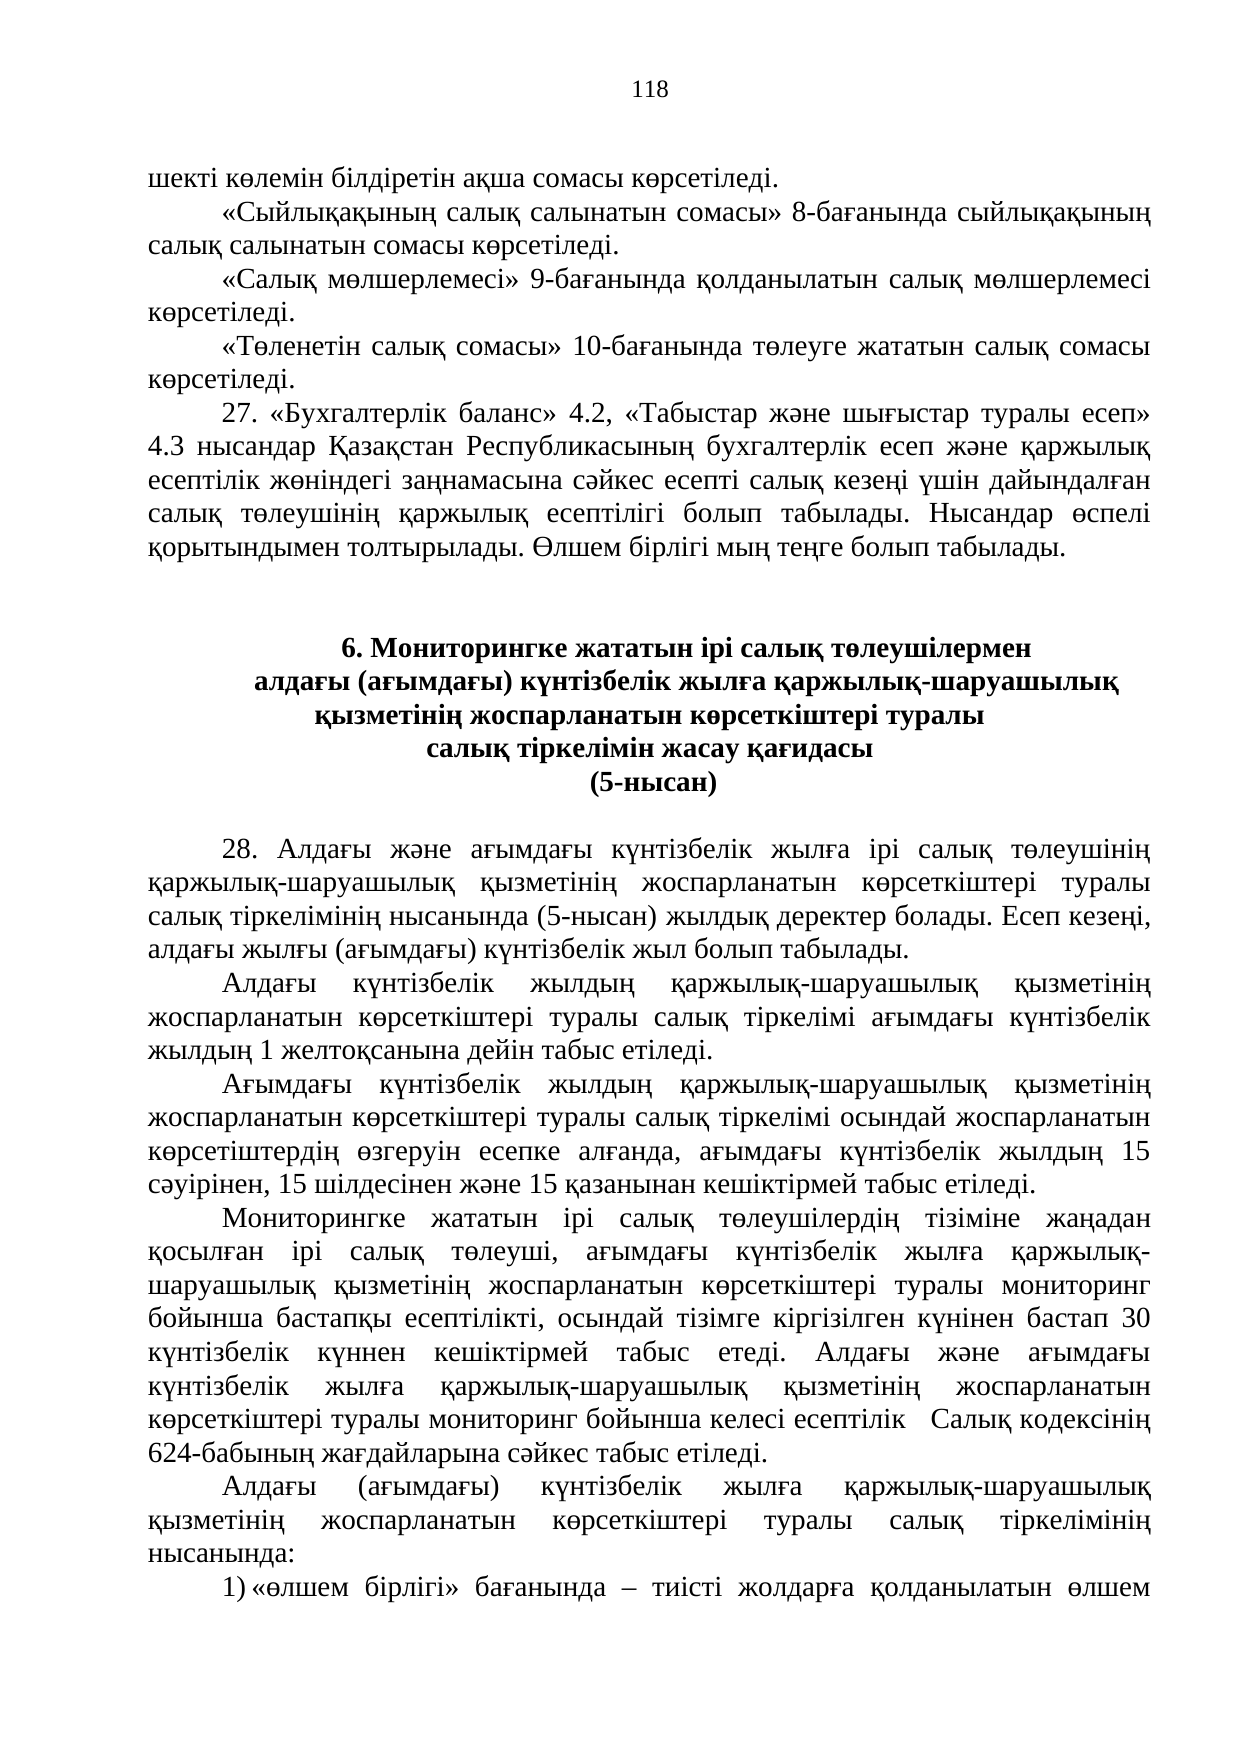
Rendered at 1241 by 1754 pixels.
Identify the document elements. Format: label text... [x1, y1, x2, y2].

text «Сыйлықақының салық салынатын сомасы» 8-бағанында сыйлықақының салық салынатын сомасы көрсетiледi. [148, 194, 1152, 261]
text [148, 160, 1152, 194]
text алдағы (ағымдағы) күнтізбелік жылға қаржылық-шаруашылық қызметінің жоспарланатын көрсеткіштері туралы [148, 663, 1152, 730]
text «Салық мөлшерлемесі» 9-бағанында қолданылатын салық мөлшерлемесі көрсетiледi. [148, 261, 1152, 328]
text 6. Мониторингке жататын ірі салық төлеушілермен [148, 630, 1152, 663]
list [148, 1569, 1152, 1602]
text 27. «Бухгалтерлік баланс» 4.2, «Табыстар және шығыстар туралы есеп» 4.3 нысандар Қазақстан Республикасының бухгалтерлiк есеп және қаржылық есептiлiк жөніндегі заңнамасына сәйкес есепті салық кезеңi үшін дайындалған салық төлеушiнің қаржылық есептiлігі болып табылады. Нысандар өспелі қорытындымен толтырылады. Өлшем бірлігі мың теңге болып табылады. [148, 395, 1152, 563]
text Мониторингке жататын ірі салық төлеушілердің тізіміне жаңадан қосылған ірі салық төлеуші, ағымдағы күнтізбелік жылға қаржылық-шаруашылық қызметінің жоспарланатын көрсеткіштері туралы мониторинг бойынша бастапқы есептілікті, осындай тізімге кіргізілген күнінен бастап 30 күнтізбелік күннен кешіктірмей табыс етеді. Алдағы және ағымдағы күнтізбелік жылға қаржылық-шаруашылық қызметінің жоспарланатын көрсеткіштері туралы мониторинг бойынша келесі есептілік Салық кодексінің 624-бабының жағдайларына сәйкес табыс етіледі. [148, 1200, 1152, 1468]
text Ағымдағы күнтізбелік жылдың қаржылық-шаруашылық қызметінің жоспарланатын көрсеткіштері туралы салық тіркелімі осындай жоспарланатын көрсетіштердің өзгеруін есепке алғанда, ағымдағы күнтізбелік жылдың 15 сәуірінен, 15 шілдесінен және 15 қазанынан кешіктірмей табыс етіледі. [148, 1066, 1152, 1200]
text «Төленетін салық сомасы» 10-бағанында төлеуге жататын салық сомасы көрсетiледi. [148, 328, 1152, 395]
text Алдағы (ағымдағы) күнтізбелік жылға қаржылық-шаруашылық қызметінің жоспарланатын көрсеткіштері туралы салық тіркелімінің нысанында: [148, 1468, 1152, 1569]
list (5-нысан) [148, 764, 1152, 797]
list 28. Алдағы және ағымдағы күнтізбелік жылға ірі салық төлеушінің қаржылық-шаруашылық қызметінің жоспарланатын көрсеткіштері туралы салық тіркелімінің нысанында (5-нысан) жылдық деректер болады. Есеп кезеңі, алдағы жылғы (ағымдағы) күнтізбелік жыл болып табылады. [148, 831, 1152, 965]
list салық тіркелімін жасау қағидасы [148, 730, 1152, 764]
text Алдағы күнтізбелік жылдың қаржылық-шаруашылық қызметінің жоспарланатын көрсеткіштері туралы салық тіркелімі ағымдағы күнтізбелік жылдың 1 желтоқсанына дейін табыс етіледі. [148, 965, 1152, 1066]
